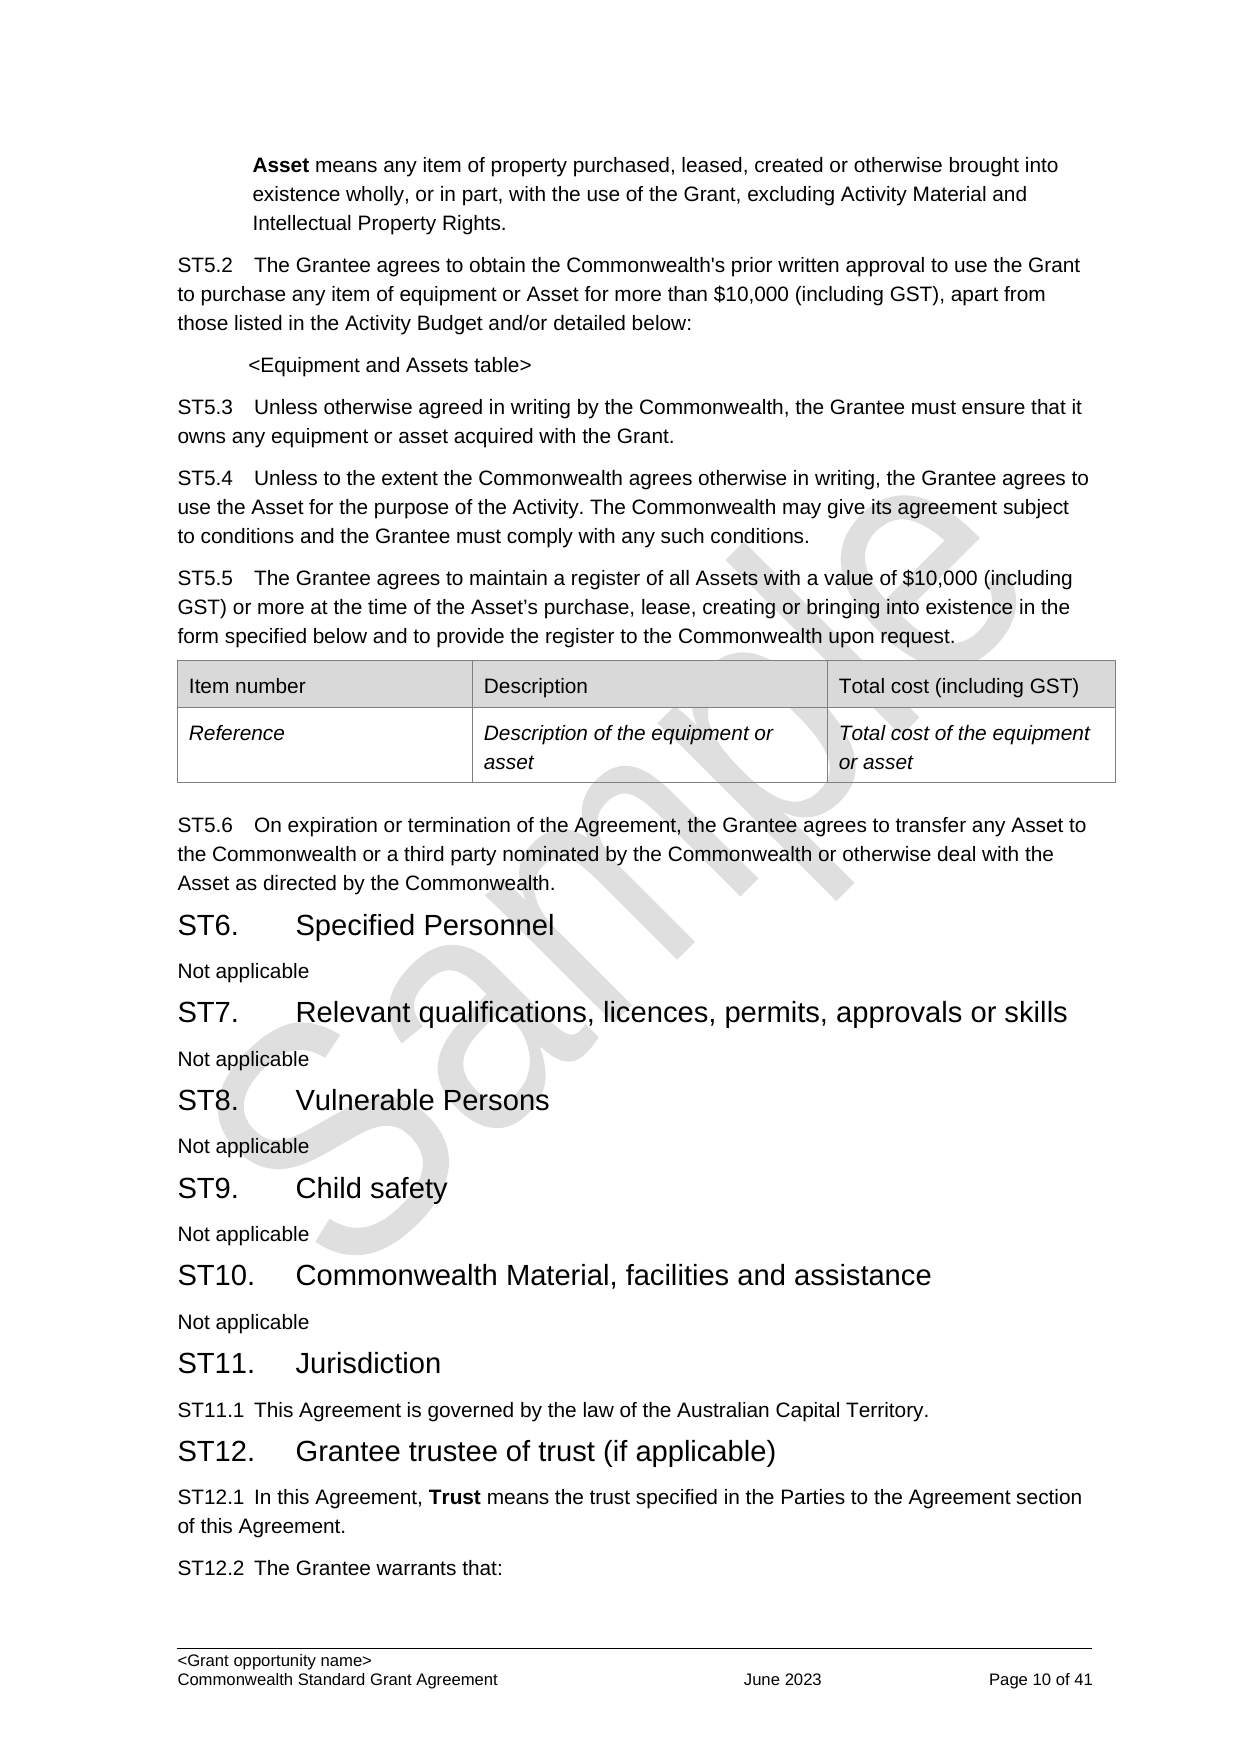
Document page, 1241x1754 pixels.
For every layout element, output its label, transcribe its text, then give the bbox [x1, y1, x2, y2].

text Not applicable [177, 954, 1092, 983]
table_cell Reference [178, 708, 472, 782]
table_header Total cost (including GST) [828, 661, 1115, 707]
table_header Item number [178, 661, 472, 707]
text Asset means any item of property purchased, leased, created or otherwise brought into existence wholly, or in part, with the use of the Grant, excluding Activity Material and Intellectual Property Rights. [252, 148, 1092, 235]
subtitle Grantee trustee of trust (if applicable) [177, 1434, 1092, 1467]
text Not applicable [177, 1129, 1092, 1158]
subtitle Specified Personnel [177, 908, 1092, 941]
table_cell Description of the equipment or asset [473, 708, 827, 782]
subtitle Jurisdiction [177, 1346, 1092, 1380]
text ST12.2 The Grantee warrants that: [177, 1551, 1092, 1580]
text Not applicable [177, 1041, 1092, 1071]
subtitle Relevant qualifications, licences, permits, approvals or skills [177, 995, 1092, 1029]
subtitle Vulnerable Persons [177, 1083, 1092, 1117]
text Not applicable [177, 1217, 1092, 1246]
table_header Description [473, 661, 827, 707]
subtitle Commonwealth Material, facilities and assistance [177, 1258, 1092, 1292]
text ST5.2 The Grantee agrees to obtain the Commonwealth's prior written approval to use the Grant to purchase any item of equipment or Asset for more than $10,000 (including GST), apart from those listed in the Activity Budget and/or detailed below: [177, 248, 1092, 335]
table_cell Total cost of the equipment or asset [828, 708, 1115, 782]
text ST5.4 Unless to the extent the Commonwealth agrees otherwise in writing, the Grantee agrees to use the Asset for the purpose of the Activity. The Commonwealth may give its agreement subject to conditions and the Grantee must comply with any such conditions. [177, 460, 1092, 548]
text ST5.5 The Grantee agrees to maintain a register of all Assets with a value of $10,000 (including GST) or more at the time of the Asset’s purchase, lease, creating or bringing into existence in the form specified below and to provide the register to the Commonwealth upon request. [177, 560, 1092, 648]
subtitle Child safety [177, 1171, 1092, 1204]
text ST5.6 On expiration or termination of the Agreement, the Grantee agrees to transfer any Asset to the Commonwealth or a third party nominated by the Commonwealth or otherwise deal with the Asset as directed by the Commonwealth. [177, 808, 1092, 895]
text <Equipment and Assets table> [248, 348, 1092, 377]
text ST12.1 In this Agreement, Trust means the trust specified in the Parties to the Agreement section of this Agreement. [177, 1480, 1092, 1538]
text ST11.1 This Agreement is governed by the law of the Australian Capital Territory. [177, 1392, 1092, 1421]
text Not applicable [177, 1304, 1092, 1334]
text ST5.3 Unless otherwise agreed in writing by the Commonwealth, the Grantee must ensure that it owns any equipment or asset acquired with the Grant. [177, 389, 1092, 448]
